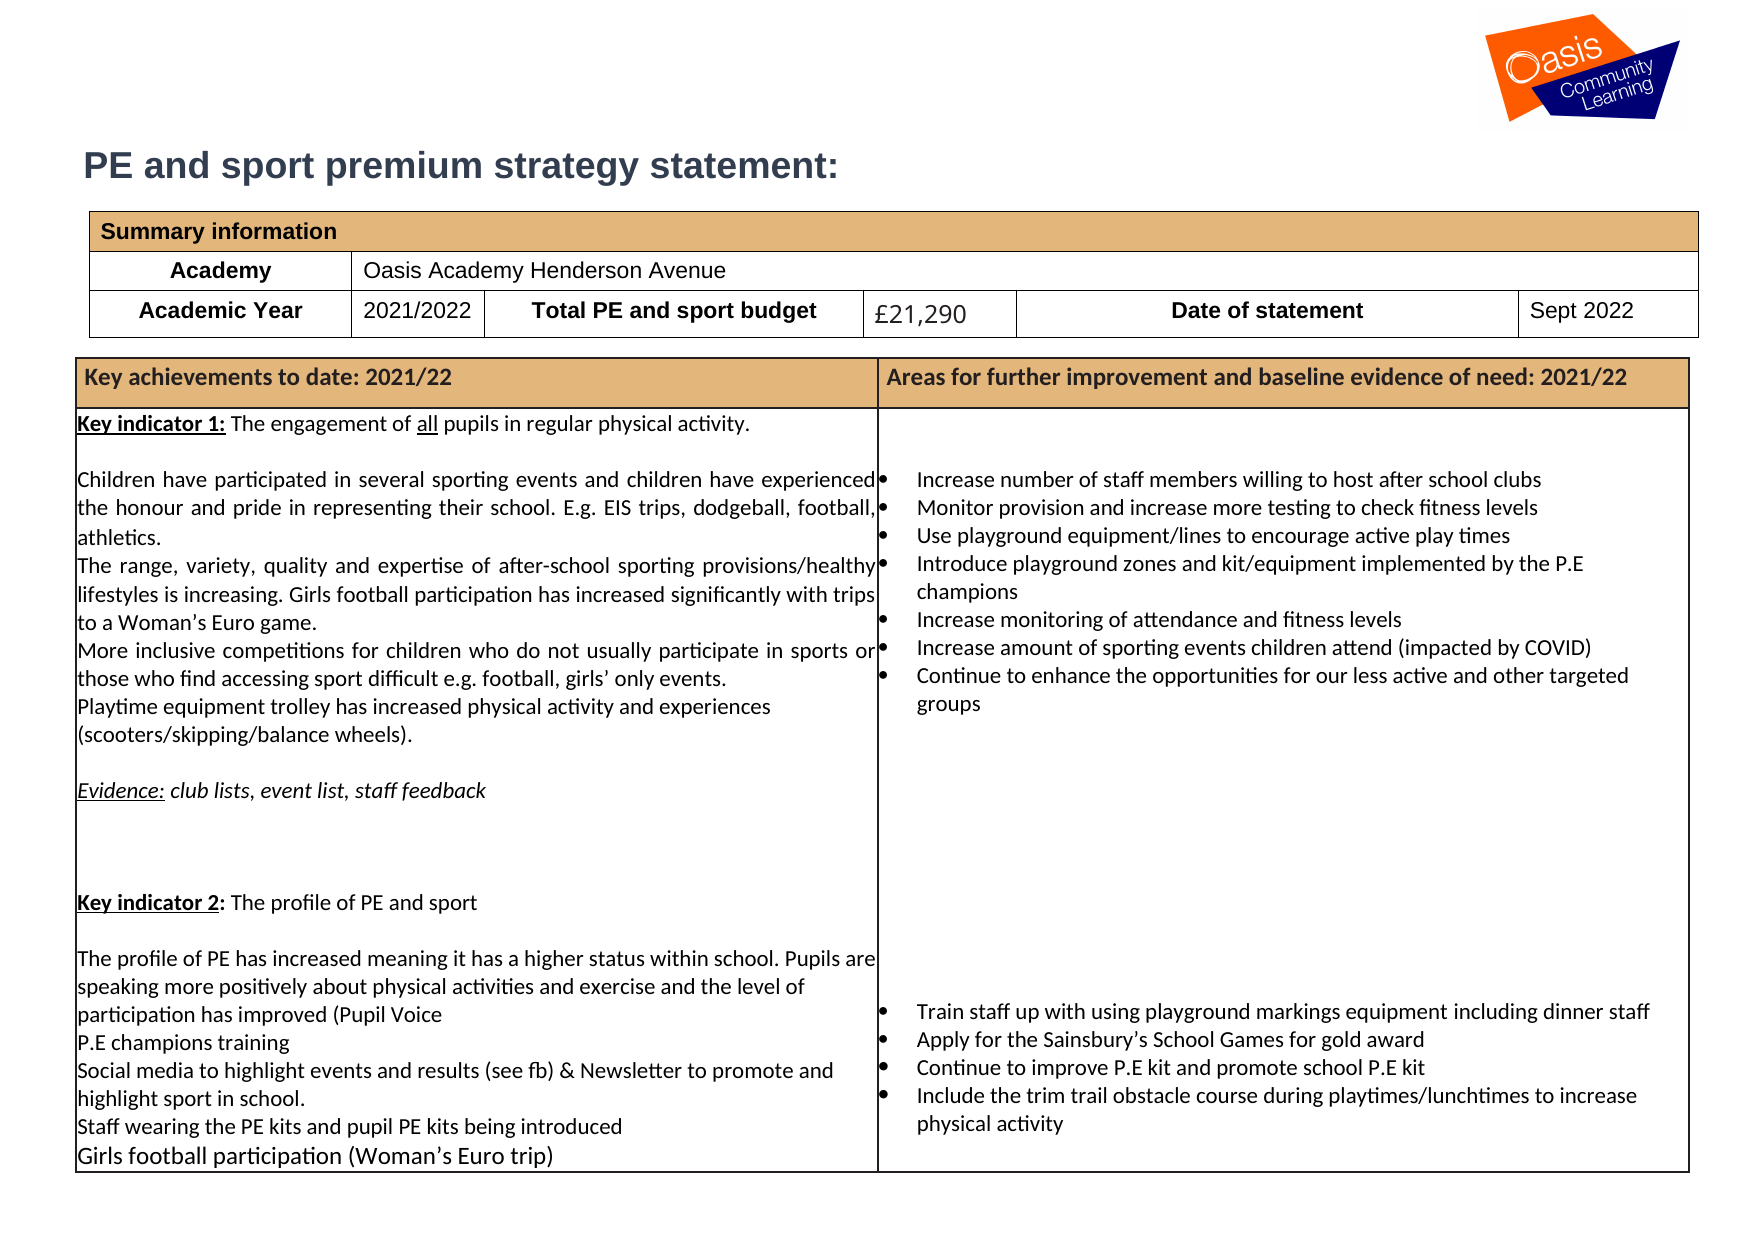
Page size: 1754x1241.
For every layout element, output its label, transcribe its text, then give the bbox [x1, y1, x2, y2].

table_header Summary information [90, 212, 1698, 251]
picture [1477, 7, 1690, 131]
table_cell Total PE and sport budget [485, 291, 863, 337]
text PE and sport premium strategy statement: [62, 143, 1754, 186]
table_cell Date of statement [1017, 291, 1518, 337]
table_cell Academy [90, 252, 351, 290]
table_header Key achievements to date: 2021/22 [77, 359, 877, 407]
table_cell £21,290 [864, 291, 1016, 337]
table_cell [879, 409, 1688, 1171]
table_cell Sept 2022 [1519, 291, 1698, 337]
table_cell 2021/2022 [352, 291, 484, 337]
table_cell Oasis Academy Henderson Avenue [352, 252, 1698, 290]
table_cell Academic Year [90, 291, 351, 337]
table_header Areas for further improvement and baseline evidence of need: 2021/22 [879, 359, 1688, 407]
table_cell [77, 409, 877, 1171]
